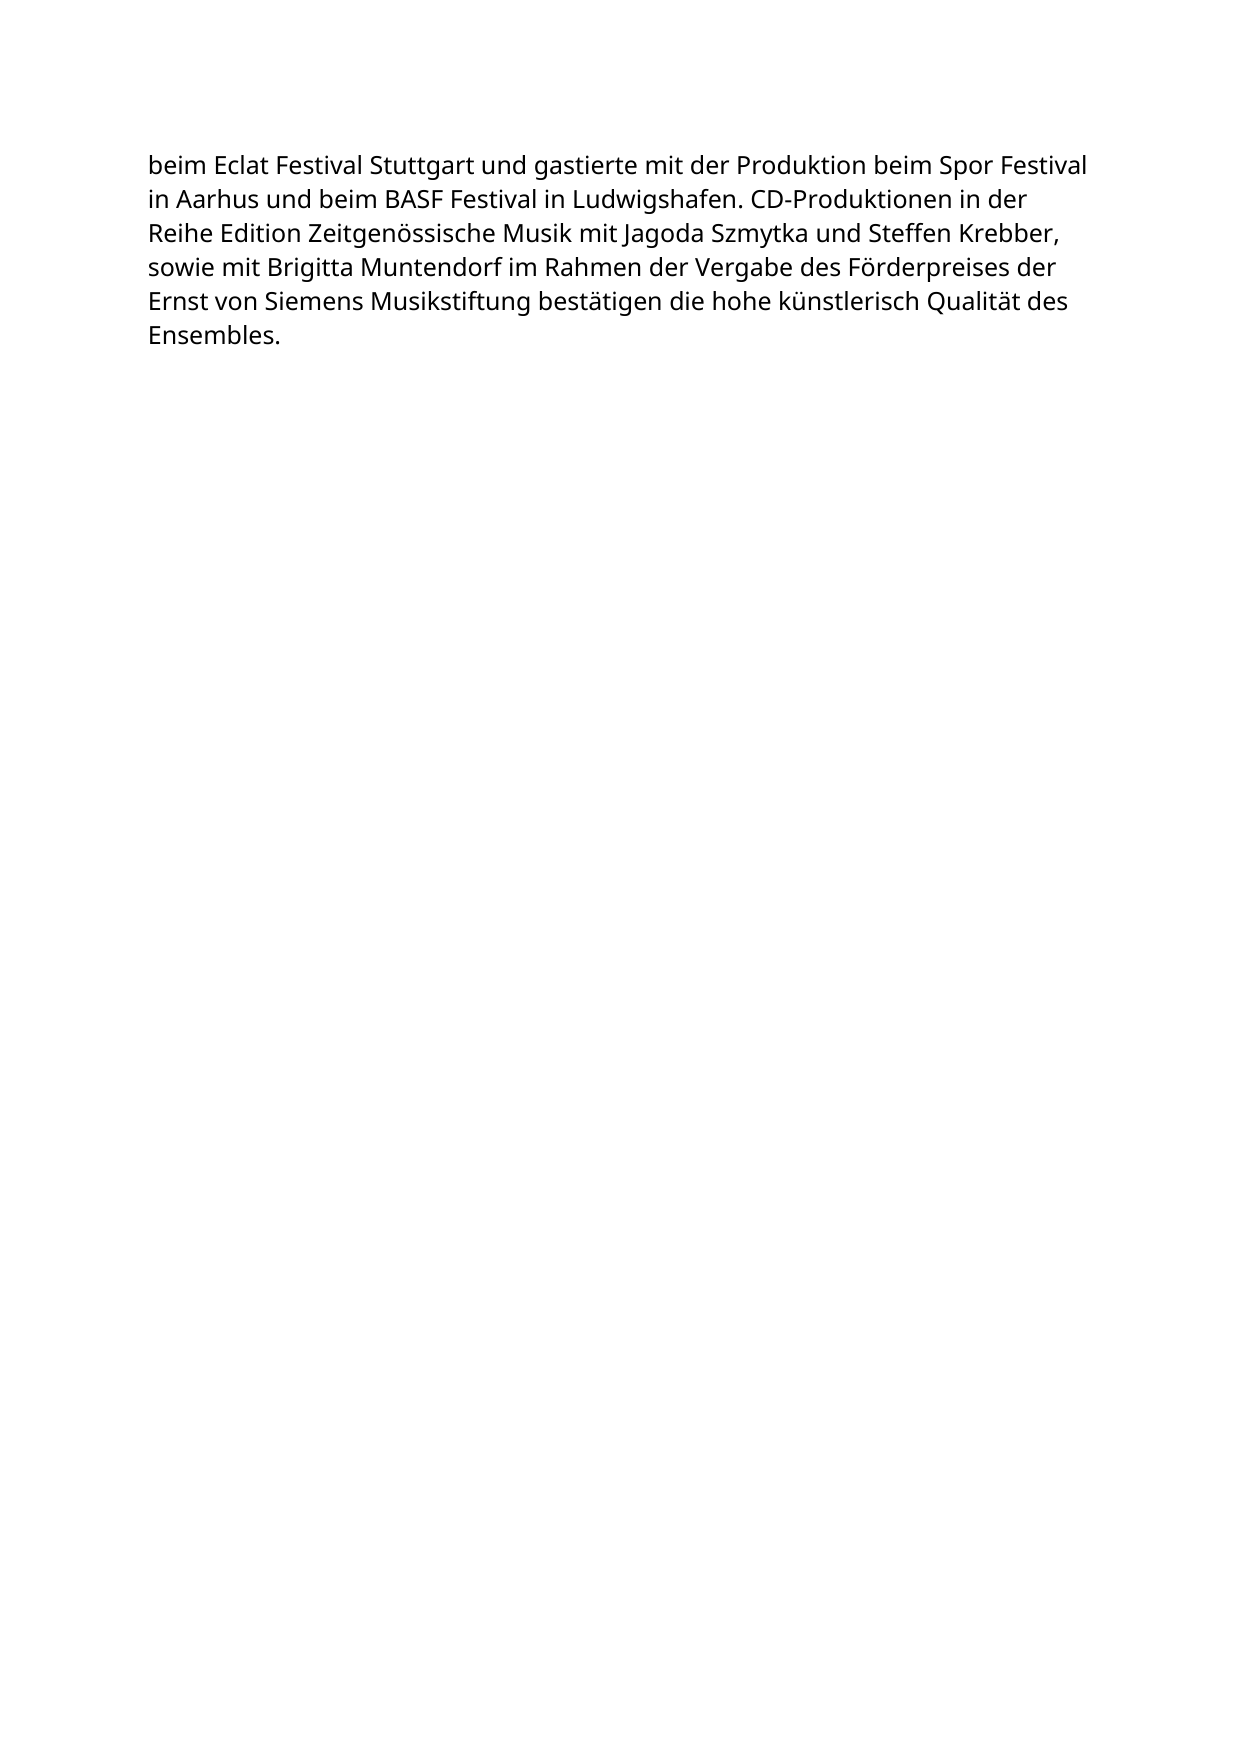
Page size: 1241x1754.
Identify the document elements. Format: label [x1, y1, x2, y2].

text [148, 148, 1093, 352]
